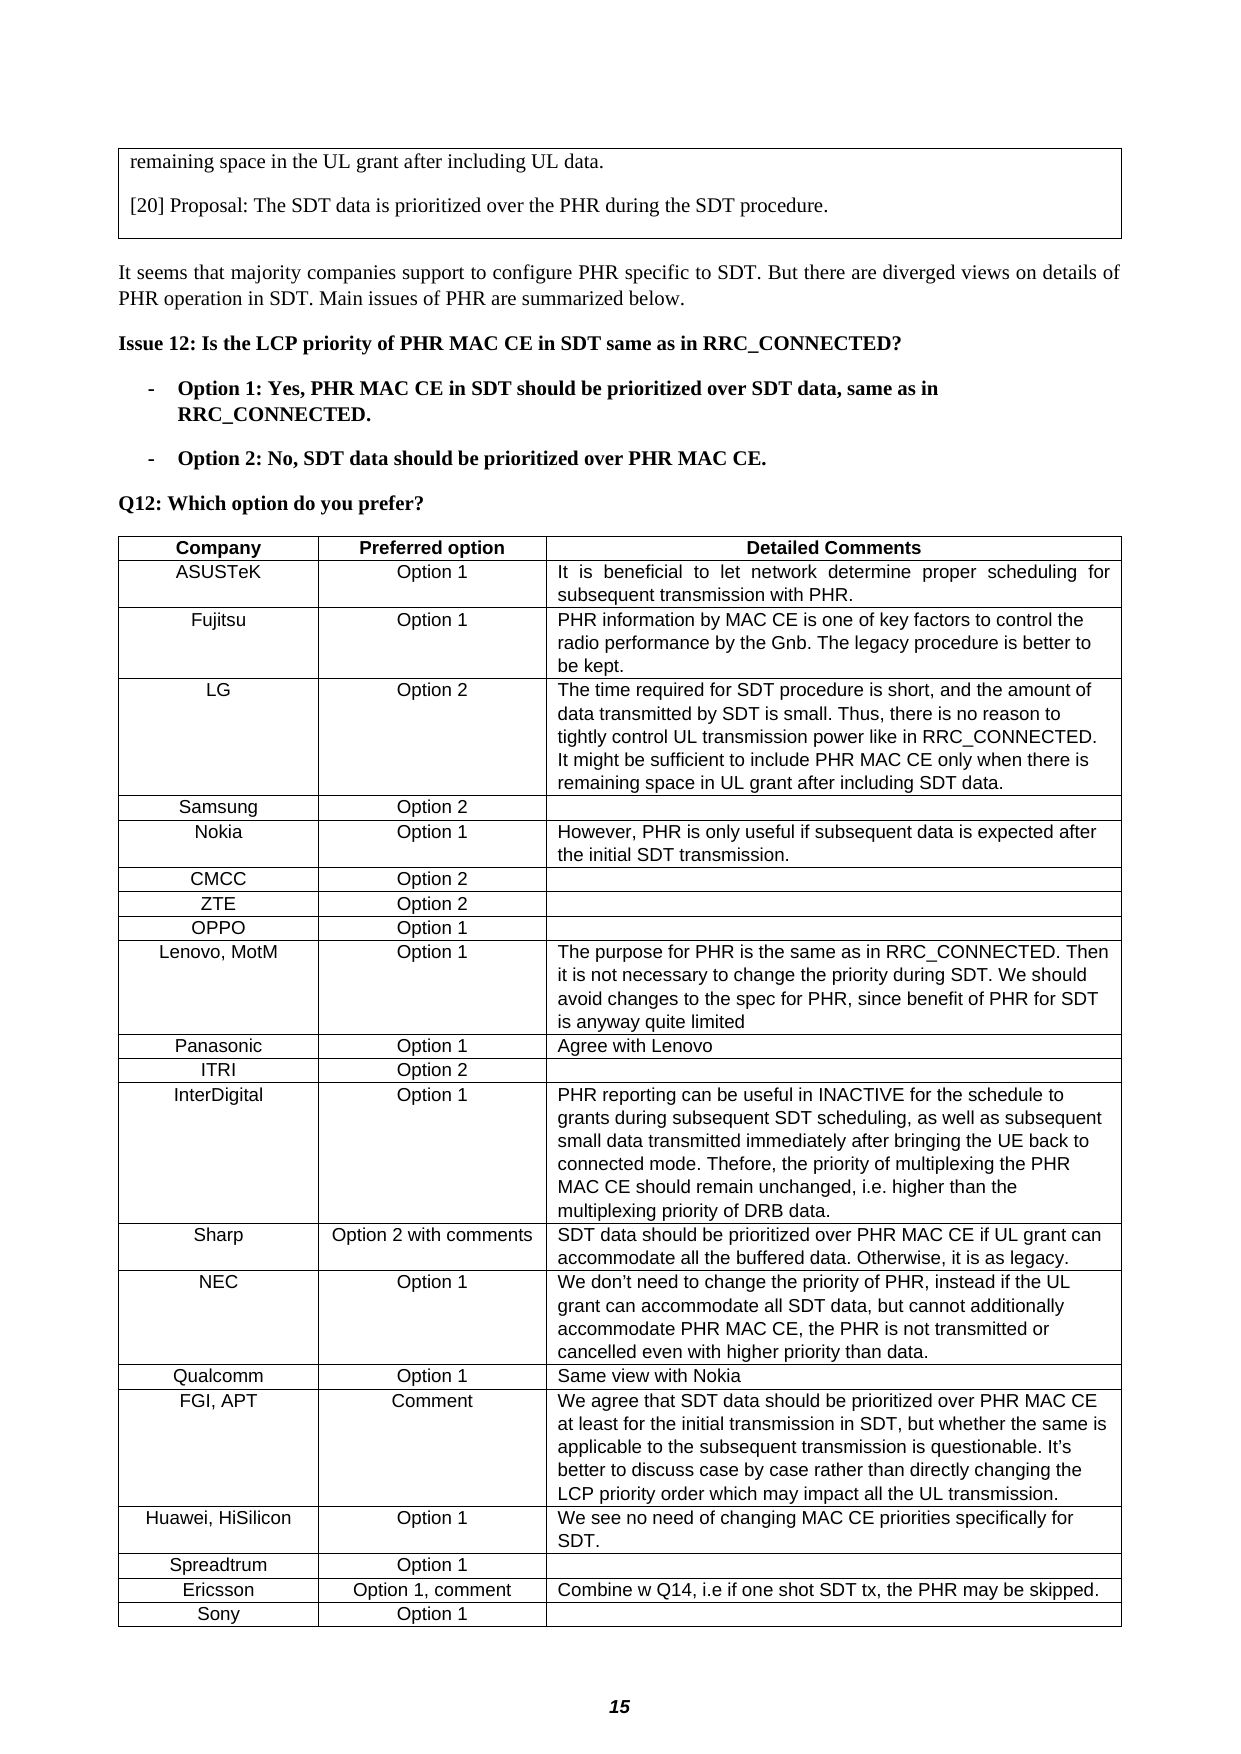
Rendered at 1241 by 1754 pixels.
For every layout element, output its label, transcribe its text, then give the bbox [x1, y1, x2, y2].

table_cell ASUSTeK [119, 561, 318, 607]
text It seems that majority companies support to configure PHR specific to SDT. But there are diverged views on details of PHR operation in SDT. Main issues of PHR are summarized below. [118, 260, 1122, 310]
table_cell Nokia [119, 821, 318, 867]
table_cell InterDigital [119, 1083, 318, 1223]
table_header Preferred option [319, 537, 546, 560]
table_cell ZTE [119, 892, 318, 916]
table_cell The purpose for PHR is the same as in RRC_CONNECTED. Then it is not necessary to change the priority during SDT. We should avoid changes to the spec for PHR, since benefit of PHR for SDT is anyway quite limited [547, 941, 1121, 1034]
table_cell Sony [119, 1603, 318, 1626]
table_cell [547, 917, 1121, 940]
table_cell ITRI [119, 1059, 318, 1082]
table_cell Option 2 [319, 679, 546, 795]
table_cell Comment [319, 1390, 546, 1506]
table_cell LG [119, 679, 318, 795]
table_cell Combine w Q14, i.e if one shot SDT tx, the PHR may be skipped. [547, 1579, 1121, 1602]
table_cell Option 2 [319, 1059, 546, 1082]
table_cell However, PHR is only useful if subsequent data is expected after the initial SDT transmission. [547, 821, 1121, 867]
text Issue 12: Is the LCP priority of PHR MAC CE in SDT same as in RRC_CONNECTED? [118, 331, 1122, 355]
table_cell Qualcomm [119, 1365, 318, 1388]
table_cell Option 1 [319, 608, 546, 678]
table_cell The time required for SDT procedure is short, and the amount of data transmitted by SDT is small. Thus, there is no reason to tightly control UL transmission power like in RRC_CONNECTED. It might be sufficient to include PHR MAC CE only when there is remaining space in UL grant after including SDT data. [547, 679, 1121, 795]
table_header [119, 149, 1121, 238]
table_cell Ericsson [119, 1579, 318, 1602]
table_cell CMCC [119, 868, 318, 891]
table_cell [547, 1554, 1121, 1577]
table_cell SDT data should be prioritized over PHR MAC CE if UL grant can accommodate all the buffered data. Otherwise, it is as legacy. [547, 1224, 1121, 1270]
table_cell Spreadtrum [119, 1554, 318, 1577]
table_cell [547, 1059, 1121, 1082]
table_cell Option 2 [319, 796, 546, 819]
table_cell Huawei, HiSilicon [119, 1507, 318, 1553]
table_cell OPPO [119, 917, 318, 940]
table_cell Lenovo, MotM [119, 941, 318, 1034]
table_cell Option 1 [319, 1035, 546, 1058]
table_cell Option 1 [319, 1554, 546, 1577]
table_cell PHR information by MAC CE is one of key factors to control the radio performance by the Gnb. The legacy procedure is better to be kept. [547, 608, 1121, 678]
table_cell Option 1 [319, 917, 546, 940]
table_cell PHR reporting can be useful in INACTIVE for the schedule to grants during subsequent SDT scheduling, as well as subsequent small data transmitted immediately after bringing the UE back to connected mode. Thefore, the priority of multiplexing the PHR MAC CE should remain unchanged, i.e. higher than the multiplexing priority of DRB data. [547, 1083, 1121, 1223]
table_cell Option 2 [319, 892, 546, 916]
table_cell [547, 796, 1121, 819]
table_cell Fujitsu [119, 608, 318, 678]
table_header Detailed Comments [547, 537, 1121, 560]
table_cell [547, 1603, 1121, 1626]
table_cell Option 1 [319, 821, 546, 867]
table_cell Option 1 [319, 1507, 546, 1553]
text - Option 2: No, SDT data should be prioritized over PHR MAC CE. [148, 446, 1122, 470]
text - Option 1: Yes, PHR MAC CE in SDT should be prioritized over SDT data, same as in RRC_CONNECTED. [148, 376, 1122, 426]
table_cell Option 1 [319, 941, 546, 1034]
table_cell Agree with Lenovo [547, 1035, 1121, 1058]
table_cell Option 1 [319, 1365, 546, 1388]
table_cell [547, 892, 1121, 916]
table_cell FGI, APT [119, 1390, 318, 1506]
table_cell We don’t need to change the priority of PHR, instead if the UL grant can accommodate all SDT data, but cannot additionally accommodate PHR MAC CE, the PHR is not transmitted or cancelled even with higher priority than data. [547, 1271, 1121, 1364]
table_cell Option 1 [319, 561, 546, 607]
text Q12: Which option do you prefer? [118, 491, 1122, 515]
table_cell We see no need of changing MAC CE priorities specifically for SDT. [547, 1507, 1121, 1553]
table_cell It is beneficial to let network determine proper scheduling for subsequent transmission with PHR. [547, 561, 1121, 607]
table_cell Option 1 [319, 1603, 546, 1626]
table_cell Option 2 with comments [319, 1224, 546, 1270]
table_cell Option 1 [319, 1083, 546, 1223]
table_cell Option 2 [319, 868, 546, 891]
table_cell Samsung [119, 796, 318, 819]
table_header Company [119, 537, 318, 560]
table_cell We agree that SDT data should be prioritized over PHR MAC CE at least for the initial transmission in SDT, but whether the same is applicable to the subsequent transmission is questionable. It’s better to discuss case by case rather than directly changing the LCP priority order which may impact all the UL transmission. [547, 1390, 1121, 1506]
table_cell Same view with Nokia [547, 1365, 1121, 1388]
table_cell Panasonic [119, 1035, 318, 1058]
table_cell Sharp [119, 1224, 318, 1270]
table_cell [547, 868, 1121, 891]
table_cell NEC [119, 1271, 318, 1364]
table_cell Option 1, comment [319, 1579, 546, 1602]
table_cell Option 1 [319, 1271, 546, 1364]
